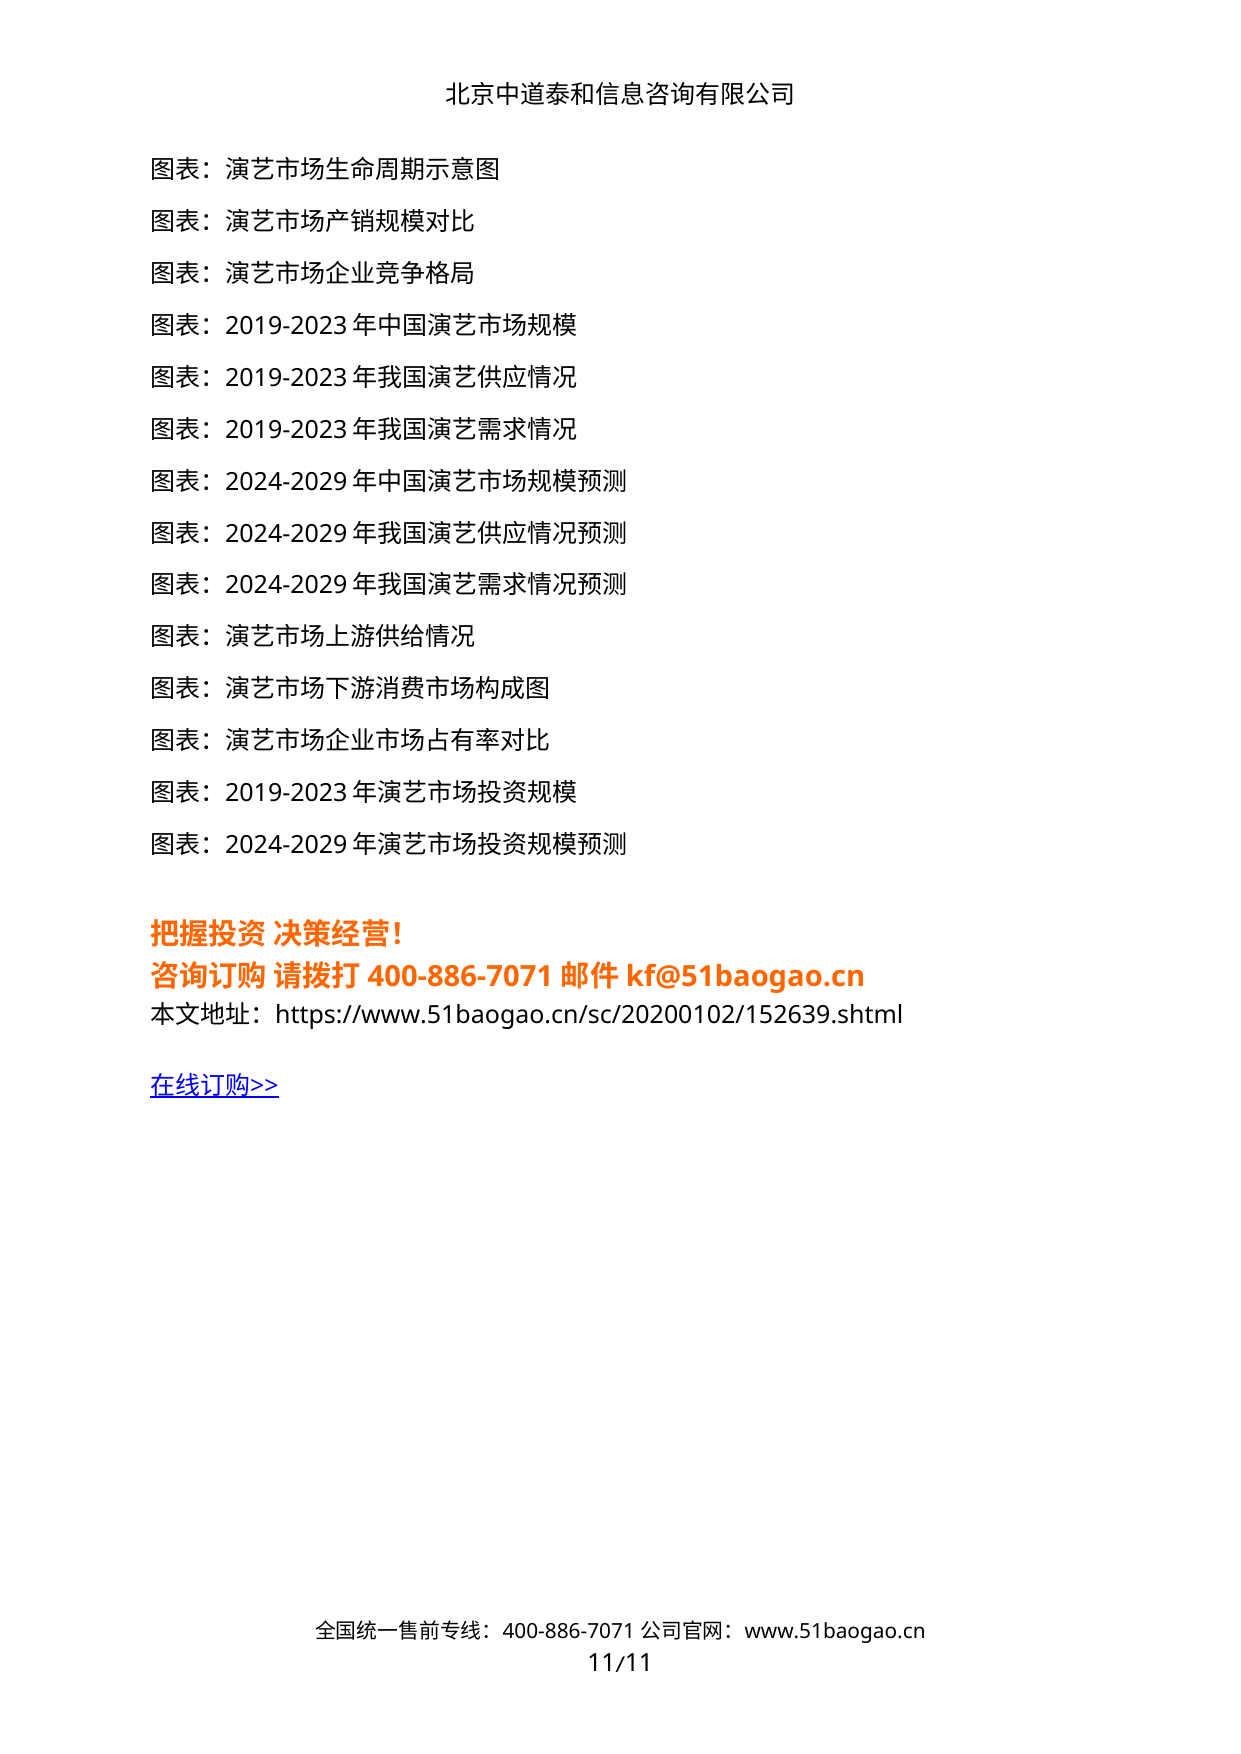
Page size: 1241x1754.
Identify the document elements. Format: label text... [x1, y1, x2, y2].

text 图表：演艺市场企业竞争格局 [150, 254, 1090, 290]
text 图表：演艺市场下游消费市场构成图 [150, 669, 1090, 705]
text 图表：2024-2029年我国演艺需求情况预测 [150, 565, 1090, 601]
text 图表：2019-2023年我国演艺供应情况 [150, 357, 1090, 394]
text 图表：2024-2029年演艺市场投资规模预测 [150, 824, 1090, 861]
text 图表：演艺市场生命周期示意图 [150, 150, 1090, 186]
text 图表：演艺市场上游供给情况 [150, 617, 1090, 653]
text 图表：2024-2029年我国演艺供应情况预测 [150, 513, 1090, 549]
text 图表：2019-2023年我国演艺需求情况 [150, 409, 1090, 446]
text 把握投资 决策经营！咨询订购 请拨打 400-886-7071 邮件 kf@51baogao.cn本文地址：https://www.51baogao.cn/sc/20200102/152639.shtml [150, 876, 1090, 1031]
text 图表：演艺市场企业市场占有率对比 [150, 721, 1090, 757]
text 图表：2024-2029年中国演艺市场规模预测 [150, 461, 1090, 497]
text 图表：2019-2023年演艺市场投资规模 [150, 772, 1090, 809]
text 在线订购>> [150, 1031, 1090, 1102]
text 图表：2019-2023年中国演艺市场规模 [150, 306, 1090, 342]
text 图表：演艺市场产销规模对比 [150, 202, 1090, 238]
